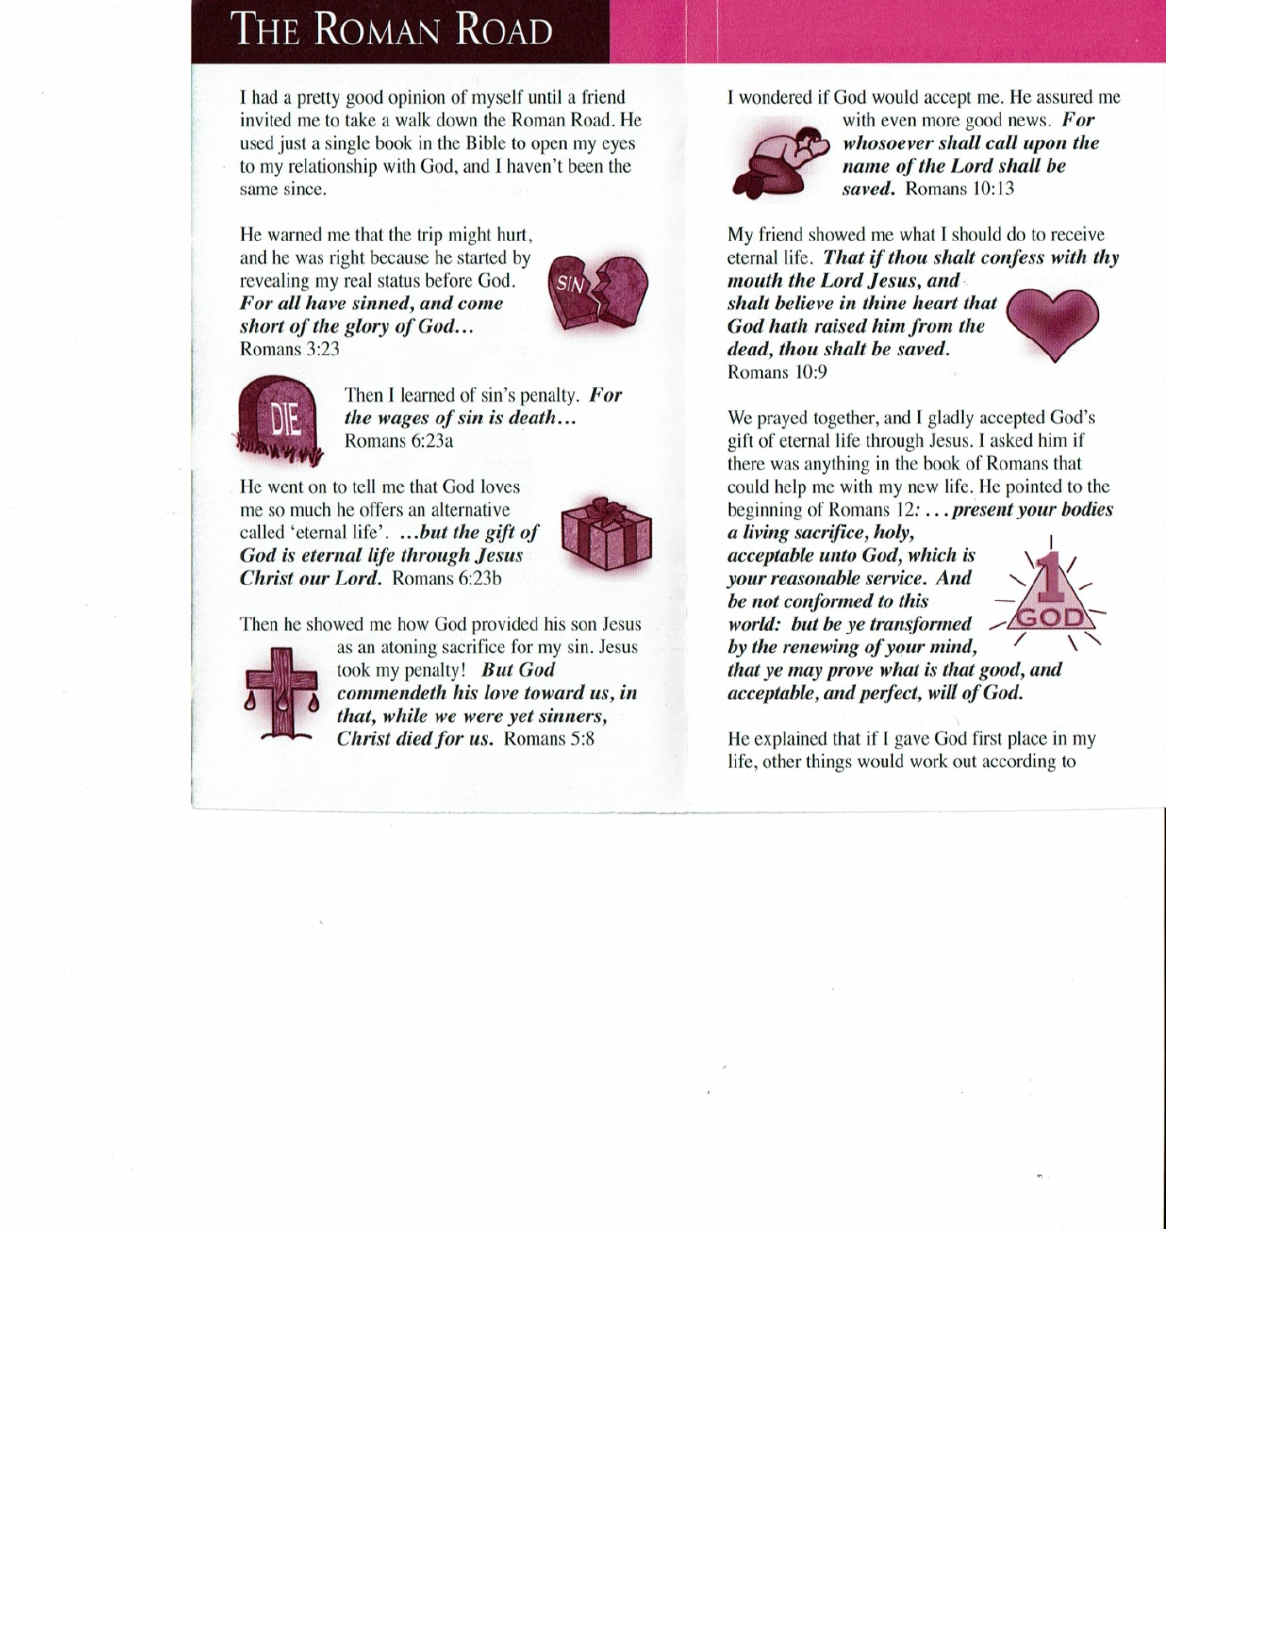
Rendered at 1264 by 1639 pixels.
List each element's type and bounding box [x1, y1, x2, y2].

picture [0, 0, 1164, 1229]
